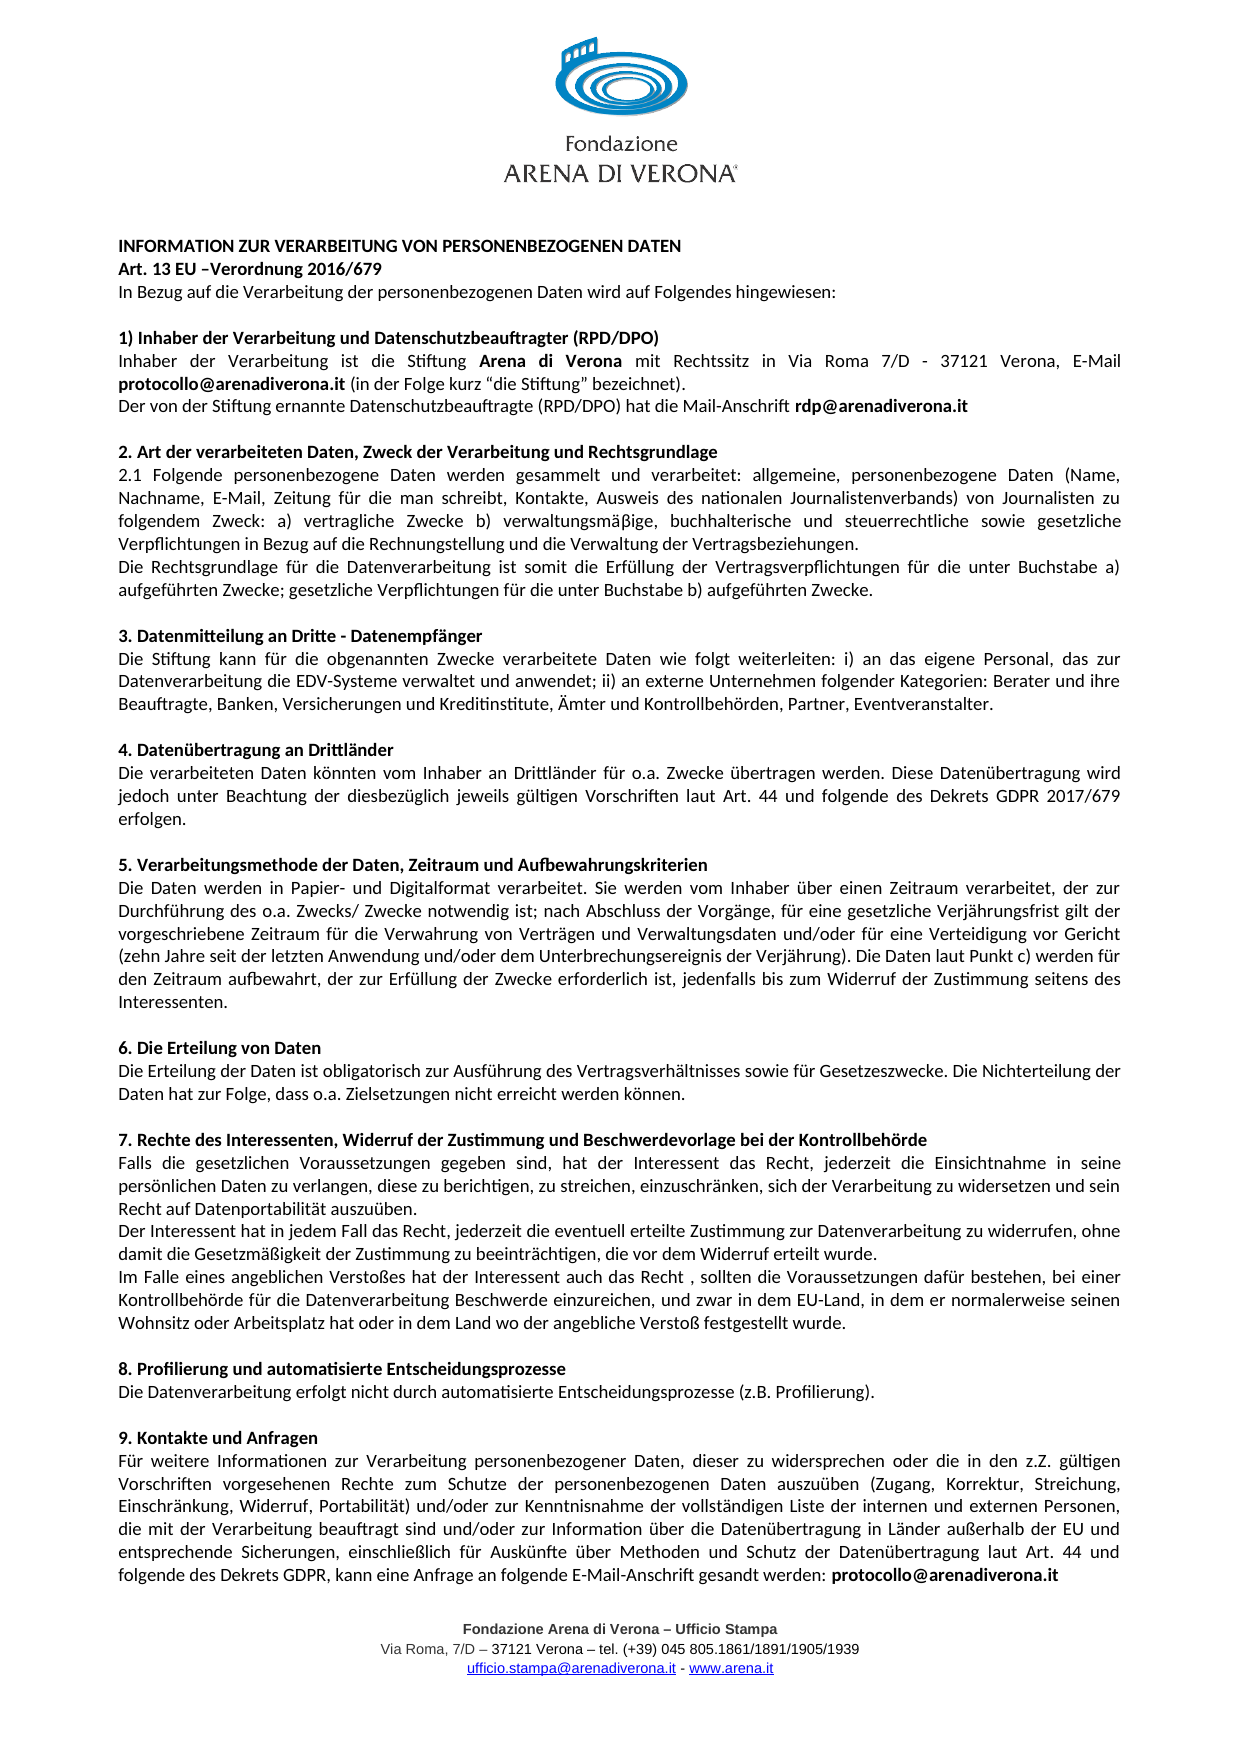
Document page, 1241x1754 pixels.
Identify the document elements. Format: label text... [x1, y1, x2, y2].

text 4. Datenübertragung an Drittländer [118, 738, 1122, 761]
text Die Rechtsgrundlage für die Datenverarbeitung ist somit die Erfüllung der Vertragsverpflichtungen für die unter Buchstabe a) aufgeführten Zwecke; gesetzliche Verpflichtungen für die unter Buchstabe b) aufgeführten Zwecke. [118, 555, 1122, 601]
text Die verarbeiteten Daten könnten vom Inhaber an Drittländer für o.a. Zwecke übertragen werden. Diese Datenübertragung wird jedoch unter Beachtung der diesbezüglich jeweils gültigen Vorschriften laut Art. 44 und folgende des Dekrets GDPR 2017/679 erfolgen. [118, 761, 1122, 830]
text INFORMATION ZUR VERARBEITUNG VON PERSONENBEZOGENEN DATEN [118, 234, 1122, 257]
text 1) Inhaber der Verarbeitung und Datenschutzbeauftragter (RPD/DPO) [118, 326, 1122, 349]
text Im Falle eines angeblichen Verstoßes hat der Interessent auch das Recht , sollten die Voraussetzungen dafür bestehen, bei einer Kontrollbehörde für die Datenverarbeitung Beschwerde einzureichen, und zwar in dem EU-Land, in dem er normalerweise seinen Wohnsitz oder Arbeitsplatz hat oder in dem Land wo der angebliche Verstoß festgestellt wurde. [118, 1266, 1122, 1334]
text 3. Datenmitteilung an Dritte - Datenempfänger [118, 624, 1122, 647]
text In Bezug auf die Verarbeitung der personenbezogenen Daten wird auf Folgendes hingewiesen: [118, 280, 1122, 303]
picture [502, 35, 739, 183]
text Die Daten werden in Papier- und Digitalformat verarbeitet. Sie werden vom Inhaber über einen Zeitraum verarbeitet, der zur Durchführung des o.a. Zwecks/ Zwecke notwendig ist; nach Abschluss der Vorgänge, für eine gesetzliche Verjährungsfrist gilt der vorgeschriebene Zeitraum für die Verwahrung von Verträgen und Verwaltungsdaten und/oder für eine Verteidigung vor Gericht (zehn Jahre seit der letzten Anwendung und/oder dem Unterbrechungsereignis der Verjährung). Die Daten laut Punkt c) werden für den Zeitraum aufbewahrt, der zur Erfüllung der Zwecke erforderlich ist, jedenfalls bis zum Widerruf der Zustimmung seitens des Interessenten. [118, 876, 1122, 1013]
text 6. Die Erteilung von Daten [118, 1036, 1122, 1059]
text 2.1 Folgende personenbezogene Daten werden gesammelt und verarbeitet: allgemeine, personenbezogene Daten (Name, Nachname, E-Mail, Zeitung für die man schreibt, Kontakte, Ausweis des nationalen Journalistenverbands) von Journalisten zu folgendem Zweck: a) vertragliche Zwecke b) verwaltungsmäβige, buchhalterische und steuerrechtliche sowie gesetzliche Verpflichtungen in Bezug auf die Rechnungstellung und die Verwaltung der Vertragsbeziehungen. [118, 463, 1122, 555]
text Falls die gesetzlichen Voraussetzungen gegeben sind, hat der Interessent das Recht, jederzeit die Einsichtnahme in seine persönlichen Daten zu verlangen, diese zu berichtigen, zu streichen, einzuschränken, sich der Verarbeitung zu widersetzen und sein Recht auf Datenportabilität auszuüben. [118, 1151, 1122, 1220]
text Art. 13 EU –Verordnung 2016/679 [118, 257, 1122, 280]
text Die Stiftung kann für die obgenannten Zwecke verarbeitete Daten wie folgt weiterleiten: i) an das eigene Personal, das zur Datenverarbeitung die EDV-Systeme verwaltet und anwendet; ii) an externe Unternehmen folgender Kategorien: Berater und ihre Beauftragte, Banken, Versicherungen und Kreditinstitute, Ämter und Kontrollbehörden, Partner, Eventveranstalter. [118, 647, 1122, 716]
text 7. Rechte des Interessenten, Widerruf der Zustimmung und Beschwerdevorlage bei der Kontrollbehörde [118, 1128, 1122, 1151]
text Der Interessent hat in jedem Fall das Recht, jederzeit die eventuell erteilte Zustimmung zur Datenverarbeitung zu widerrufen, ohne damit die Gesetzmäßigkeit der Zustimmung zu beeinträchtigen, die vor dem Widerruf erteilt wurde. [118, 1220, 1122, 1266]
text Die Datenverarbeitung erfolgt nicht durch automatisierte Entscheidungsprozesse (z.B. Profilierung). [118, 1380, 1122, 1403]
text Inhaber der Verarbeitung ist die Stiftung Arena di Verona mit Rechtssitz in Via Roma 7/D - 37121 Verona, E-Mail protocollo@arenadiverona.it (in der Folge kurz “die Stiftung” bezeichnet). [118, 349, 1122, 395]
text 8. Profilierung und automatisierte Entscheidungsprozesse [118, 1357, 1122, 1380]
text Der von der Stiftung ernannte Datenschutzbeauftragte (RPD/DPO) hat die Mail-Anschrift rdp@arenadiverona.it [118, 395, 1122, 418]
text 5. Verarbeitungsmethode der Daten, Zeitraum und Aufbewahrungskriterien [118, 853, 1122, 876]
text 2. Art der verarbeiteten Daten, Zweck der Verarbeitung und Rechtsgrundlage [118, 441, 1122, 463]
text 9. Kontakte und Anfragen [118, 1426, 1122, 1449]
text Für weitere Informationen zur Verarbeitung personenbezogener Daten, dieser zu widersprechen oder die in den z.Z. gültigen Vorschriften vorgesehenen Rechte zum Schutze der personenbezogenen Daten auszuüben (Zugang, Korrektur, Streichung, Einschränkung, Widerruf, Portabilität) und/oder zur Kenntnisnahme der vollständigen Liste der internen und externen Personen, die mit der Verarbeitung beauftragt sind und/oder zur Information über die Datenübertragung in Länder außerhalb der EU und entsprechende Sicherungen, einschließlich für Auskünfte über Methoden und Schutz der Datenübertragung laut Art. 44 und folgende des Dekrets GDPR, kann eine Anfrage an folgende E-Mail-Anschrift gesandt werden: protocollo@arenadiverona.it [118, 1449, 1122, 1586]
text Die Erteilung der Daten ist obligatorisch zur Ausführung des Vertragsverhältnisses sowie für Gesetzeszwecke. Die Nichterteilung der Daten hat zur Folge, dass o.a. Zielsetzungen nicht erreicht werden können. [118, 1059, 1122, 1105]
